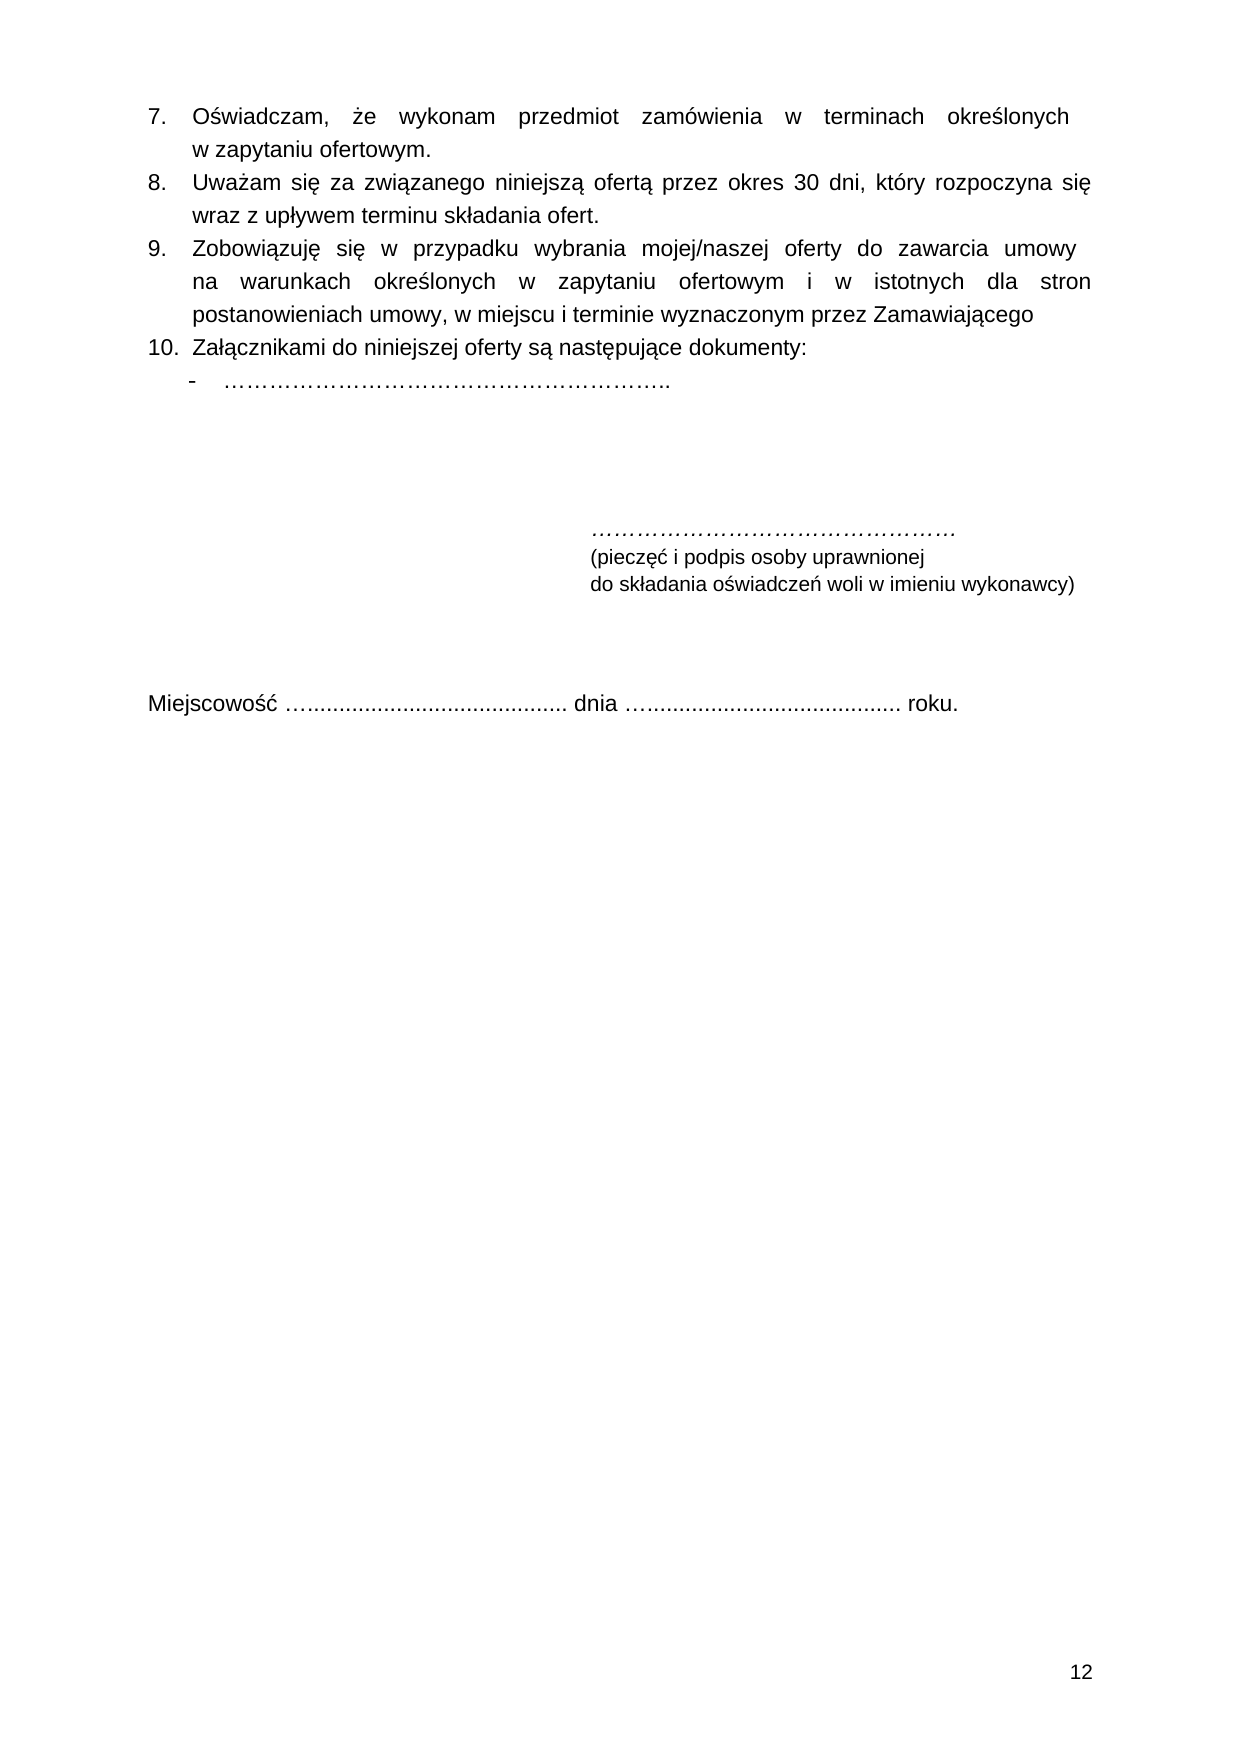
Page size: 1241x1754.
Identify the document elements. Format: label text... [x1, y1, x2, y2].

list Załącznikami do niniejszej oferty są następujące dokumenty: [148, 334, 1092, 360]
list Zobowiązuję się w przypadku wybrania mojej/naszej oferty do zawarcia umowy na warunkach określonych w zapytaniu ofertowym i w istotnych dla stron postanowieniach umowy, w miejscu i terminie wyznaczonym przez Zamawiającego [148, 235, 1092, 327]
text (pieczęć i podpis osoby uprawnionej do składania oświadczeń woli w imieniu wykonawcy) [148, 545, 1092, 596]
list ………………………………………………….. [185, 367, 1092, 395]
list Oświadczam, że wykonam przedmiot zamówienia w terminach określonych w zapytaniu ofertowym. [148, 103, 1092, 163]
text Miejscowość …......................................... dnia …........................................ roku. [148, 690, 1092, 717]
list Uważam się za związanego niniejszą ofertą przez okres 30 dni, który rozpoczyna się wraz z upływem terminu składania ofert. [148, 169, 1092, 228]
text ………………………………………… [590, 514, 1092, 541]
